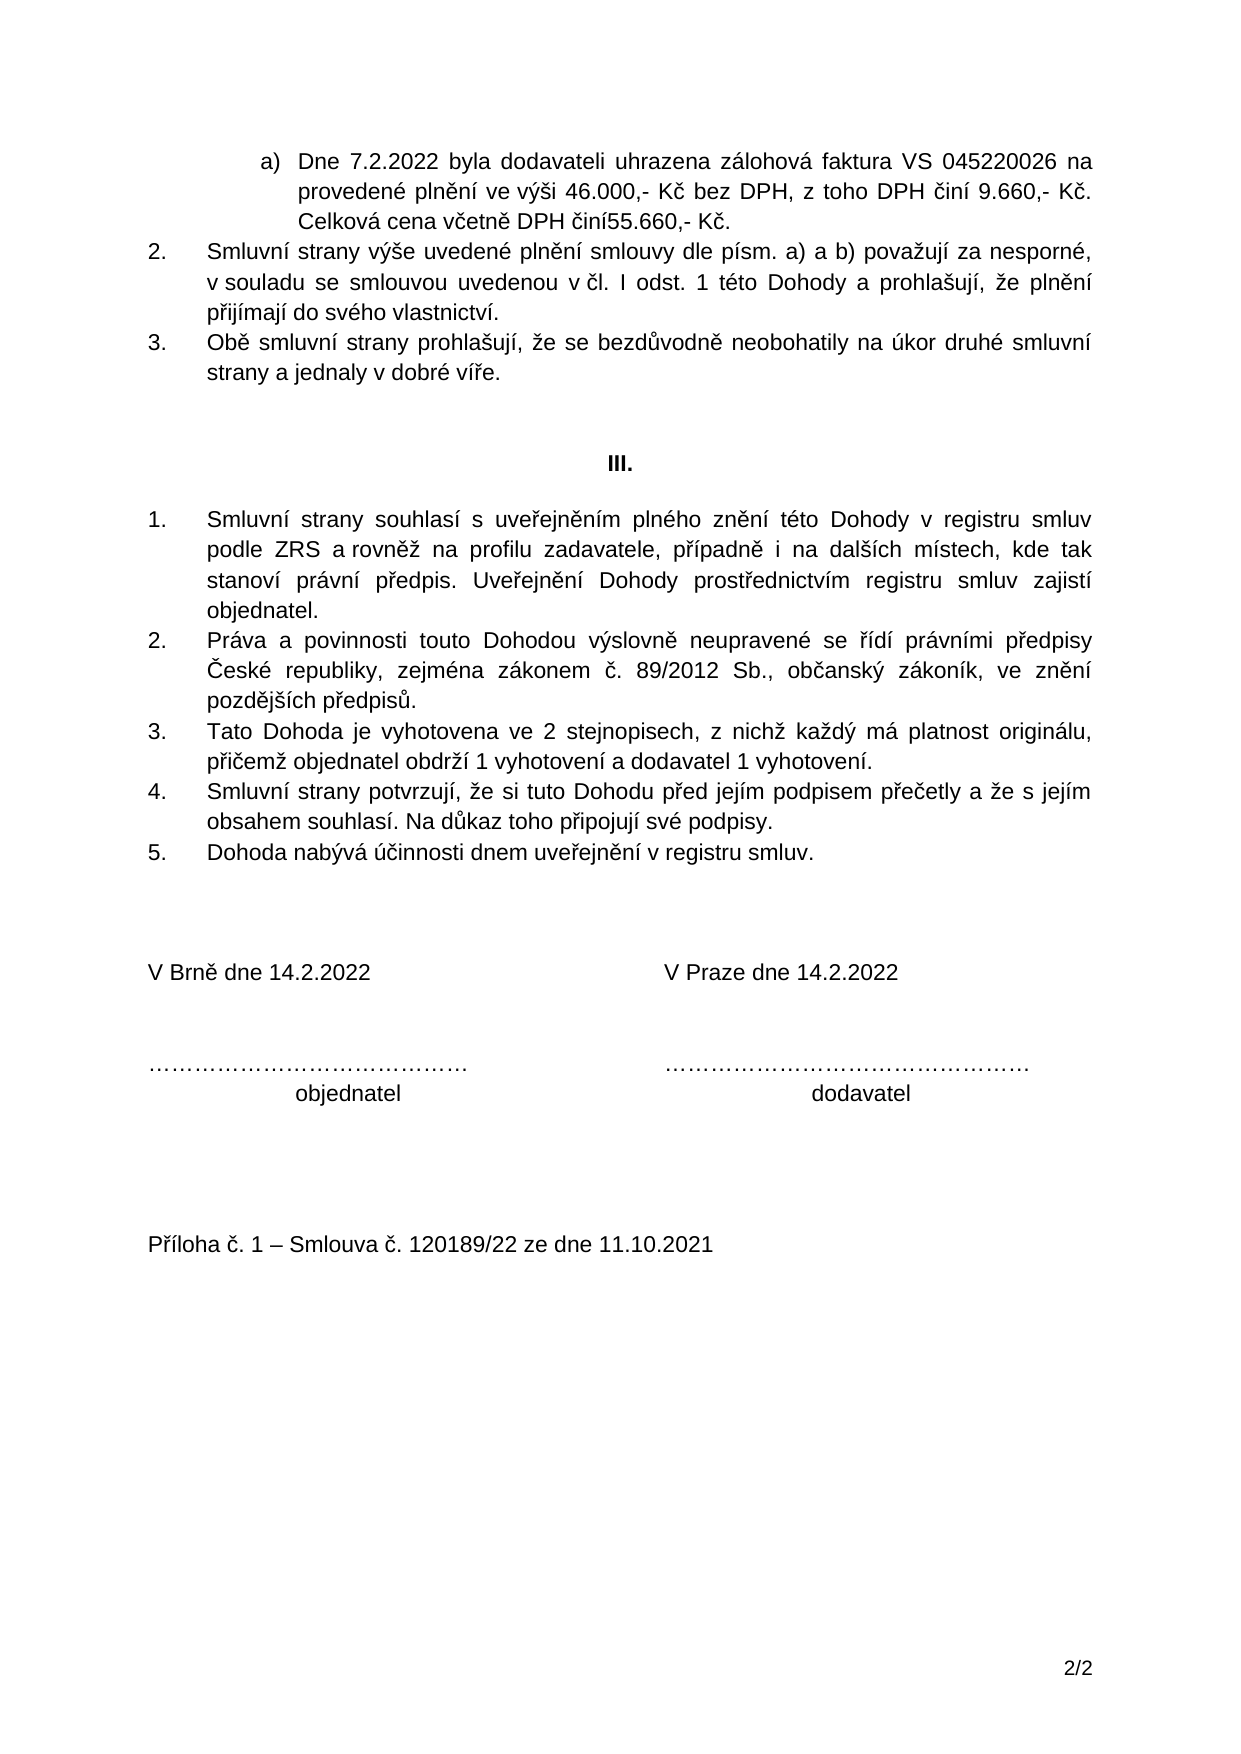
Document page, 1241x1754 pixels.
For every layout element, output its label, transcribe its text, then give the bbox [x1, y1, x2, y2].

text Příloha č. 1 – Smlouva č. 120189/22 ze dne 11.10.2021 [148, 1231, 1093, 1258]
list Smluvní strany výše uvedené plnění smlouvy dle písm. a) a b) považují za nesporné, v souladu se smlouvou uvedenou v čl. I odst. 1 této Dohody a prohlašují, že plnění přijímají do svého vlastnictví. [148, 238, 1093, 325]
list Tato Dohoda je vyhotovena ve 2 stejnopisech, z nichž každý má platnost originálu, přičemž objednatel obdrží 1 vyhotovení a dodavatel 1 vyhotovení. [148, 718, 1093, 774]
text V Brně dne 14.2.2022 V Praze dne 14.2.2022 [148, 959, 1093, 986]
list Smluvní strany souhlasí s uveřejněním plného znění této Dohody v registru smluv podle ZRS a rovněž na profilu zadavatele, případně i na dalších místech, kde tak stanoví právní předpis. Uveřejnění Dohody prostřednictvím registru smluv zajistí objednatel. [148, 506, 1093, 623]
text III. [148, 450, 1093, 476]
list Smluvní strany potvrzují, že si tuto Dohodu před jejím podpisem přečetly a že s jejím obsahem souhlasí. Na důkaz toho připojují své podpisy. [148, 778, 1093, 835]
list Dohoda nabývá účinnosti dnem uveřejnění v registru smluv. [148, 838, 1093, 865]
list Práva a povinnosti touto Dohodou výslovně neupravené se řídí právními předpisy České republiky, zejména zákonem č. 89/2012 Sb., občanský zákoník, ve znění pozdějších předpisů. [148, 627, 1093, 714]
text objednatel dodavatel [221, 1080, 1093, 1107]
list Obě smluvní strany prohlašují, že se bezdůvodně neobohatily na úkor druhé smluvní strany a jednaly v dobré víře. [148, 329, 1093, 385]
text …………………………………… ………………………………………… [148, 1050, 1093, 1076]
list Dne 7.2.2022 byla dodavateli uhrazena zálohová faktura VS 045220026 na provedené plnění ve výši 46.000,- Kč bez DPH, z toho DPH činí 9.660,- Kč. Celková cena včetně DPH činí55.660,- Kč. [260, 148, 1093, 234]
